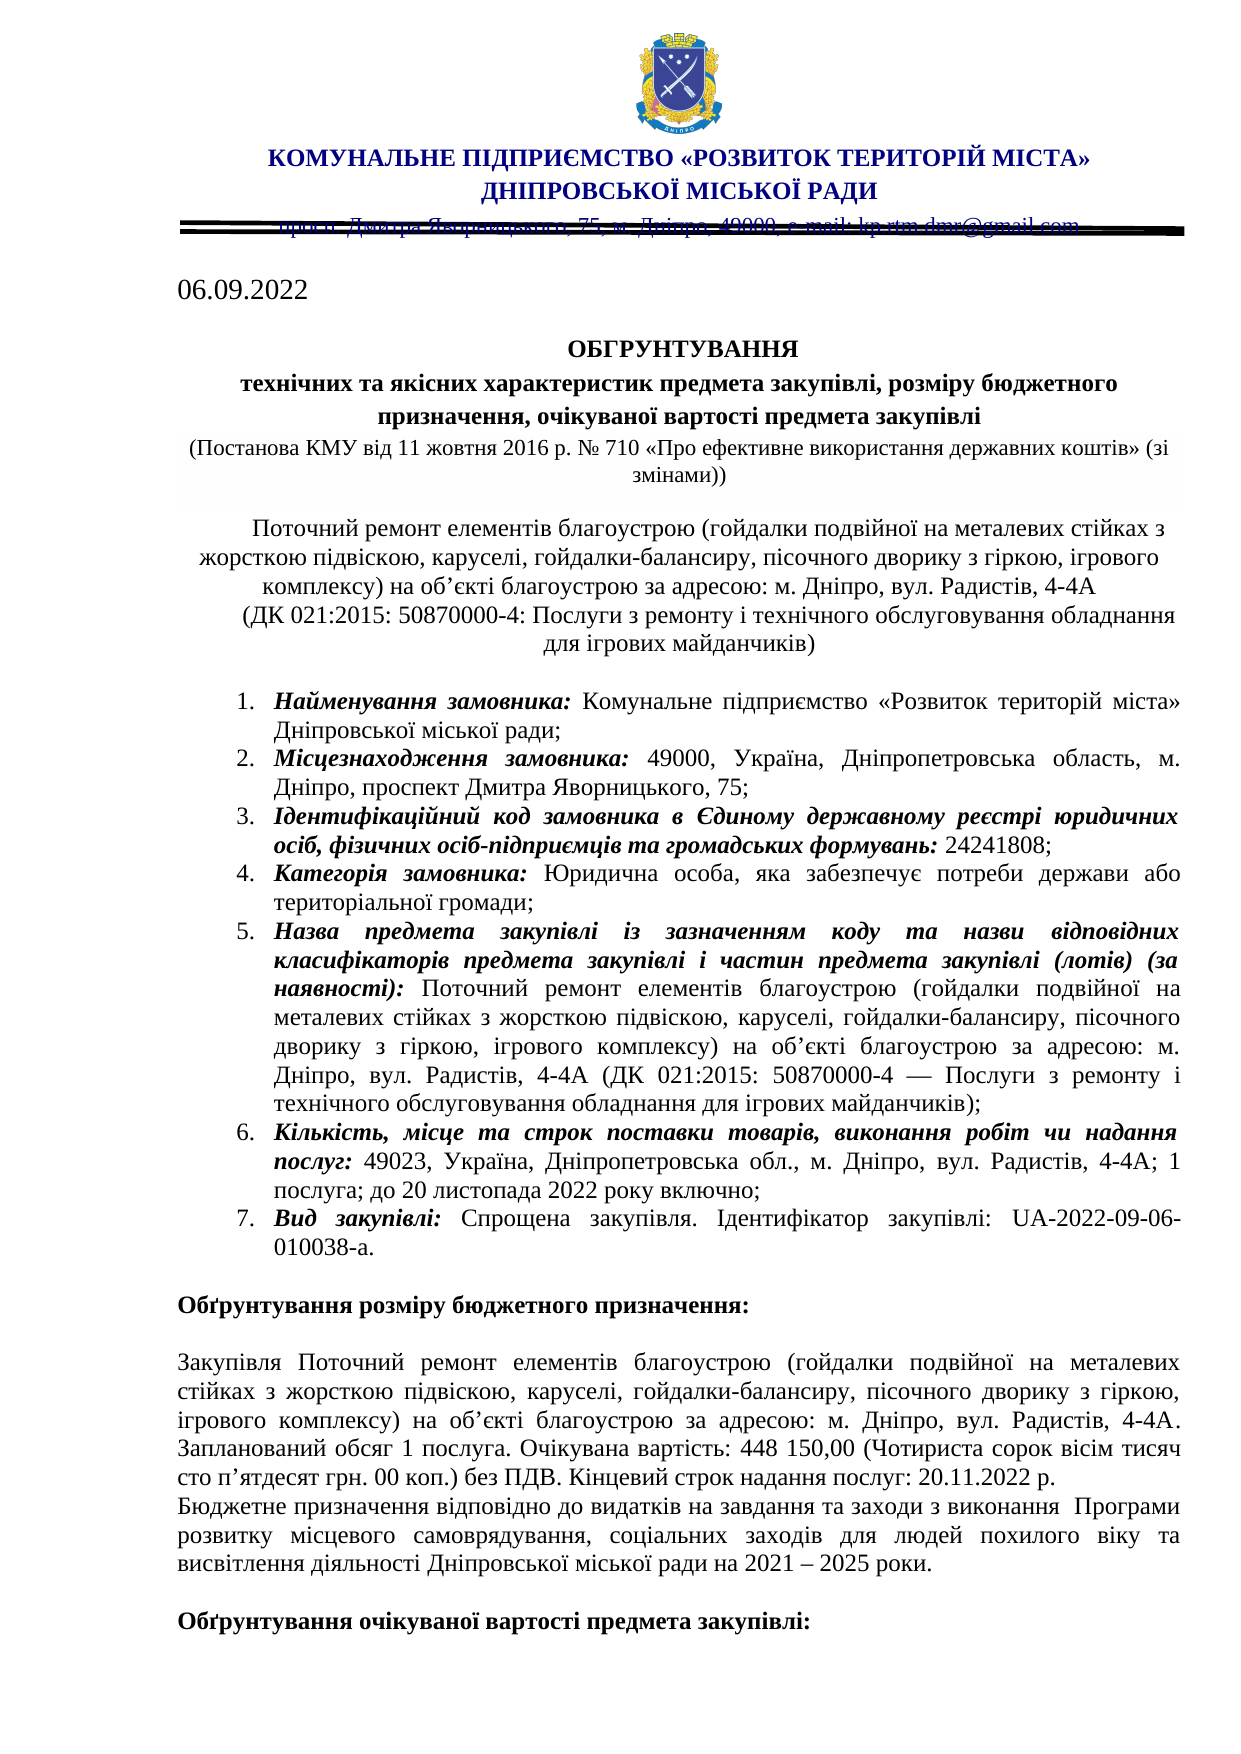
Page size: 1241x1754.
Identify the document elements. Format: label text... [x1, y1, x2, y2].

list Найменування замовника: Комунальне підприємство «Розвиток територій міста» Дніпровської міської ради; [236, 686, 1181, 743]
text Обґрунтування очікуваної вартості предмета закупівлі: [177, 1606, 1181, 1635]
list Категорія замовника: Юридична особа, яка забезпечує потреби держави або територіальної громади; [236, 858, 1181, 916]
list Ідентифікаційний код замовника в Єдиному державному реєстрі юридичних осіб, фізичних осіб-підприємців та громадських формувань: 24241808; [236, 801, 1181, 858]
text ОБГРУНТУВАННЯ [177, 334, 1181, 363]
text Поточний ремонт елементів благоустрою (гойдалки подвійної на металевих стійках з жорсткою підвіскою, каруселі, гойдалки-балансиру, пісочного дворику з гіркою, ігрового комплексу) на об’єкті благоустрою за адресою: м. Дніпро, вул. Радистів, 4-4А [177, 513, 1181, 600]
list Вид закупівлі: Спрощена закупівля. Ідентифікатор закупівлі: UA-2022-09-06-010038-a. [236, 1203, 1181, 1261]
text Бюджетне призначення відповідно до видатків на завдання та заходи з виконання Програми розвитку місцевого самоврядування, соціальних заходів для людей похилого віку та висвітлення діяльності Дніпровської міської ради на 2021 – 2025 роки. [177, 1491, 1181, 1577]
text (Постанова КМУ від 11 жовтня 2016 р. № 710 «Про ефективне використання державних коштів» (зі змінами)) [177, 434, 1181, 487]
text (ДК 021:2015: 50870000-4: Послуги з ремонту і технічного обслуговування обладнання для ігрових майданчиків) [177, 600, 1181, 657]
list Кількість, місце та строк поставки товарів, виконання робіт чи надання послуг: 49023, Україна, Дніпропетровська обл., м. Дніпро, вул. Радистів, 4-4А; 1 послуга; до 20 листопада 2022 року включно; [236, 1117, 1181, 1203]
text 06.09.2022 [177, 272, 1181, 306]
picture [636, 33, 722, 134]
list Місцезнаходження замовника: 49000, Україна, Дніпропетровська область, м. Дніпро, проспект Дмитра Яворницького, 75; [236, 743, 1181, 801]
list Назва предмета закупівлі із зазначенням коду та назви відповідних класифікаторів предмета закупівлі і частин предмета закупівлі (лотів) (за наявності): Поточний ремонт елементів благоустрою (гойдалки подвійної на металевих стійках з жорсткою підвіскою, каруселі, гойдалки-балансиру, пісочного дворику з гіркою, ігрового комплексу) на об’єкті благоустрою за адресою: м. Дніпро, вул. Радистів, 4-4А (ДК 021:2015: 50870000-4 — Послуги з ремонту і технічного обслуговування обладнання для ігрових майданчиків); [236, 916, 1181, 1117]
text Обґрунтування розміру бюджетного призначення: [177, 1290, 1181, 1318]
text Закупівля Поточний ремонт елементів благоустрою (гойдалки подвійної на металевих стійках з жорсткою підвіскою, каруселі, гойдалки-балансиру, пісочного дворику з гіркою, ігрового комплексу) на об’єкті благоустрою за адресою: м. Дніпро, вул. Радистів, 4-4А. Запланований обсяг 1 послуга. Очікувана вартість: 448 150,00 (Чотириста сорок вісім тисяч сто п’ятдесят грн. 00 коп.) без ПДВ. Кінцевий строк надання послуг: 20.11.2022 р. [177, 1347, 1181, 1491]
text технічних та якісних характеристик предмета закупівлі, розміру бюджетного призначення, очікуваної вартості предмета закупівлі [177, 368, 1181, 430]
